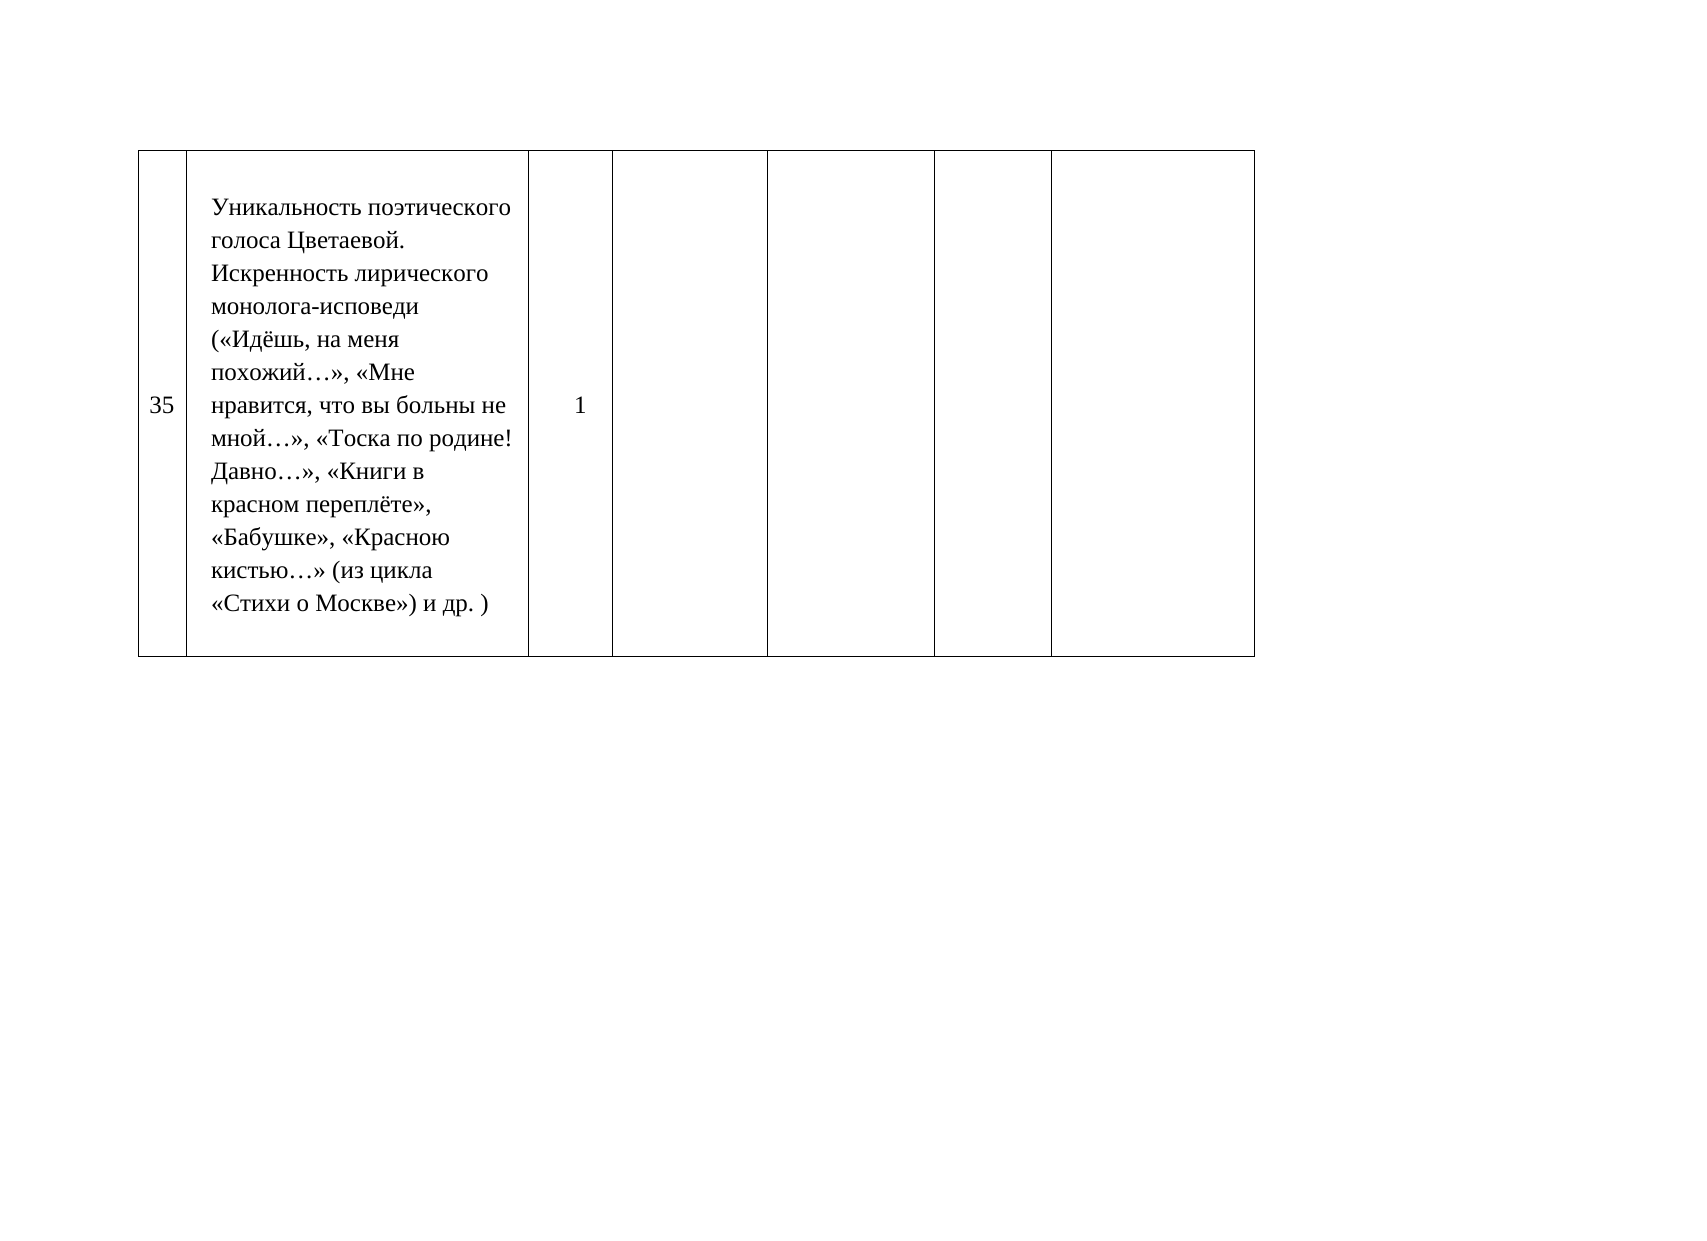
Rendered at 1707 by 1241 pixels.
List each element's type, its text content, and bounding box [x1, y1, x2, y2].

table_cell [935, 151, 1051, 656]
table_cell [1052, 151, 1254, 656]
table_cell 1 [529, 151, 612, 656]
table_cell 35 [139, 151, 186, 656]
table_cell [768, 151, 934, 656]
table_cell [613, 151, 767, 656]
table_cell Уникальность поэтического голоса Цветаевой. Искренность лирического монолога-исповеди («Идёшь, на меня похожий…», «Мне нравится, что вы больны не мной…», «Тоска по родине! Давно…», «Книги в красном переплёте», «Бабушке», «Красною кистью…» (из цикла «Стихи о Москве») и др. ) [187, 151, 528, 656]
